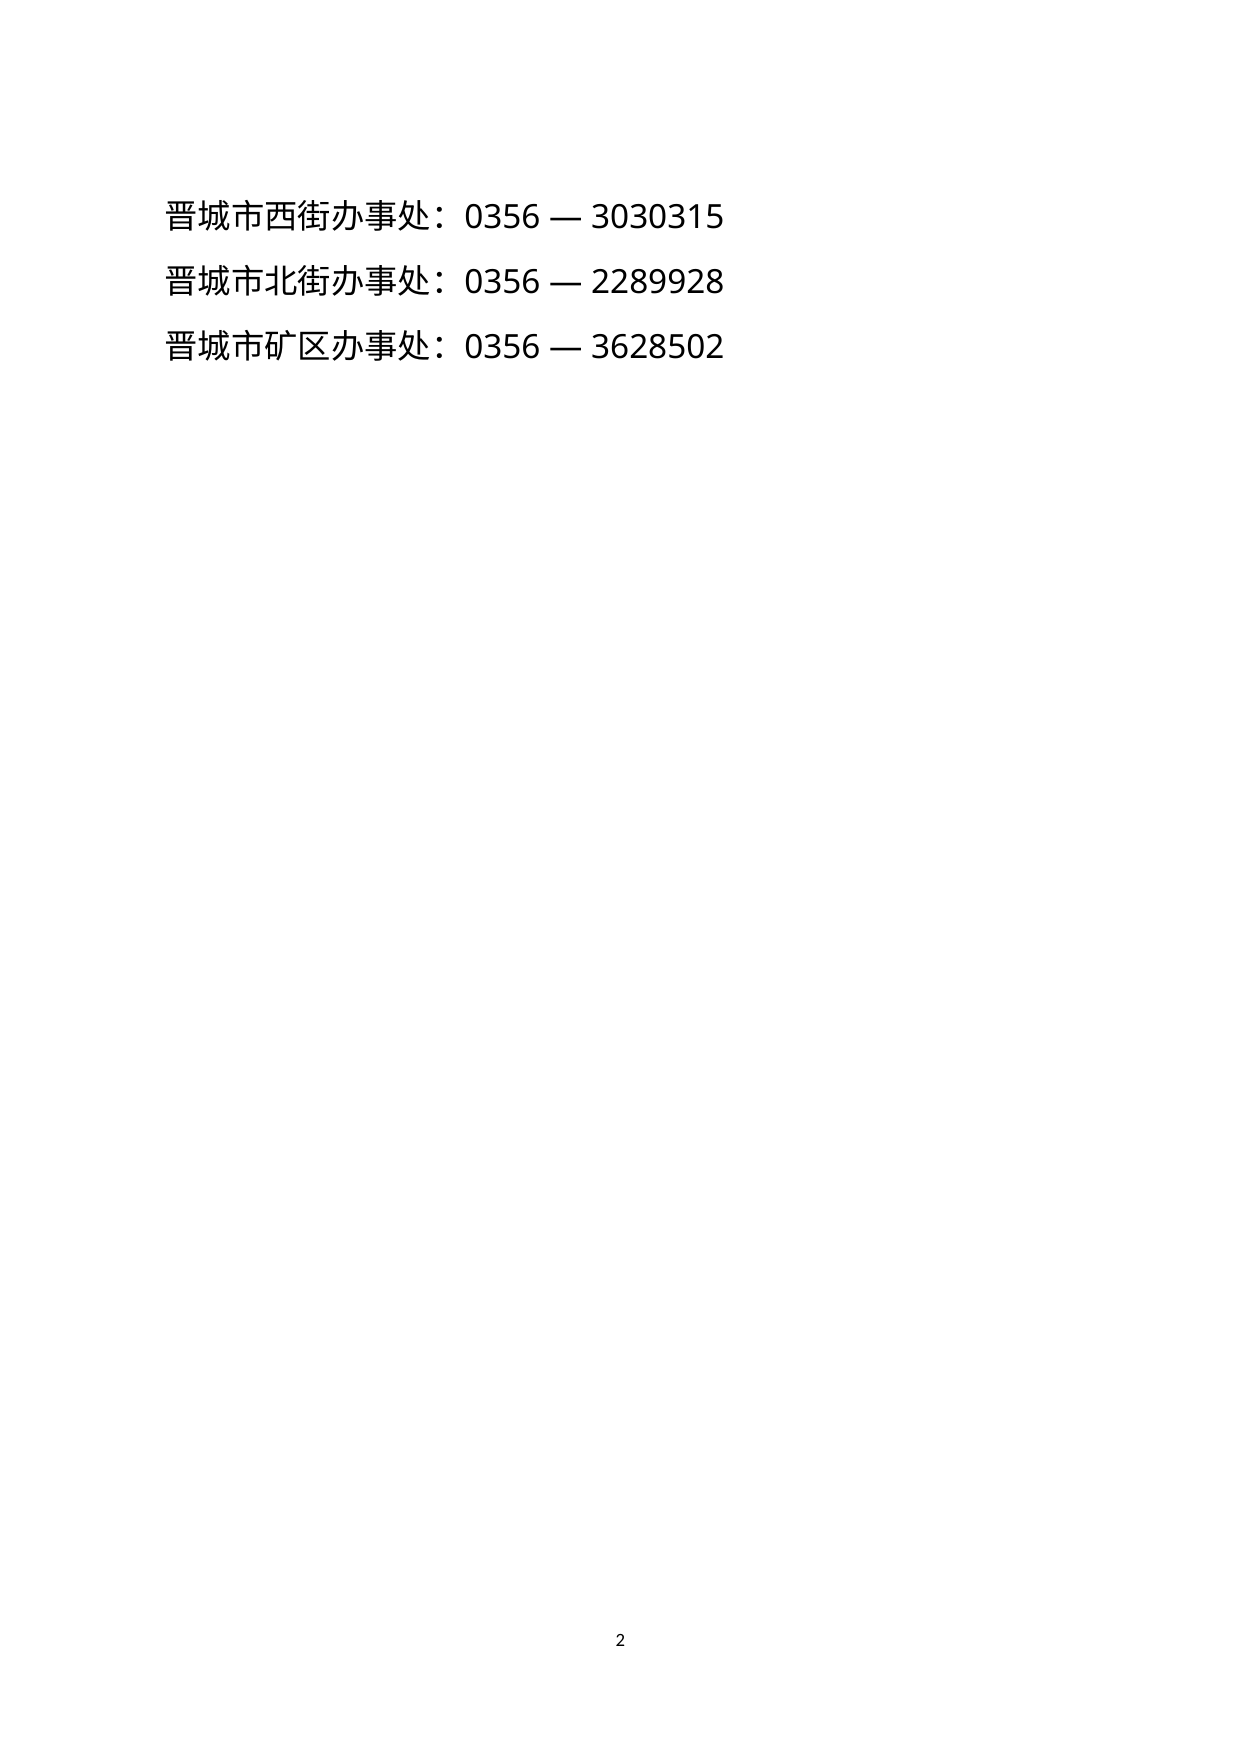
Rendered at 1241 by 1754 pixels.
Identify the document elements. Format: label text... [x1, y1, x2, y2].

text 晋城市西街办事处：0356 — 3030315 [164, 181, 1076, 246]
text 晋城市矿区办事处：0356 — 3628502 [164, 311, 1076, 376]
text 晋城市北街办事处：0356 — 2289928 [164, 246, 1076, 311]
